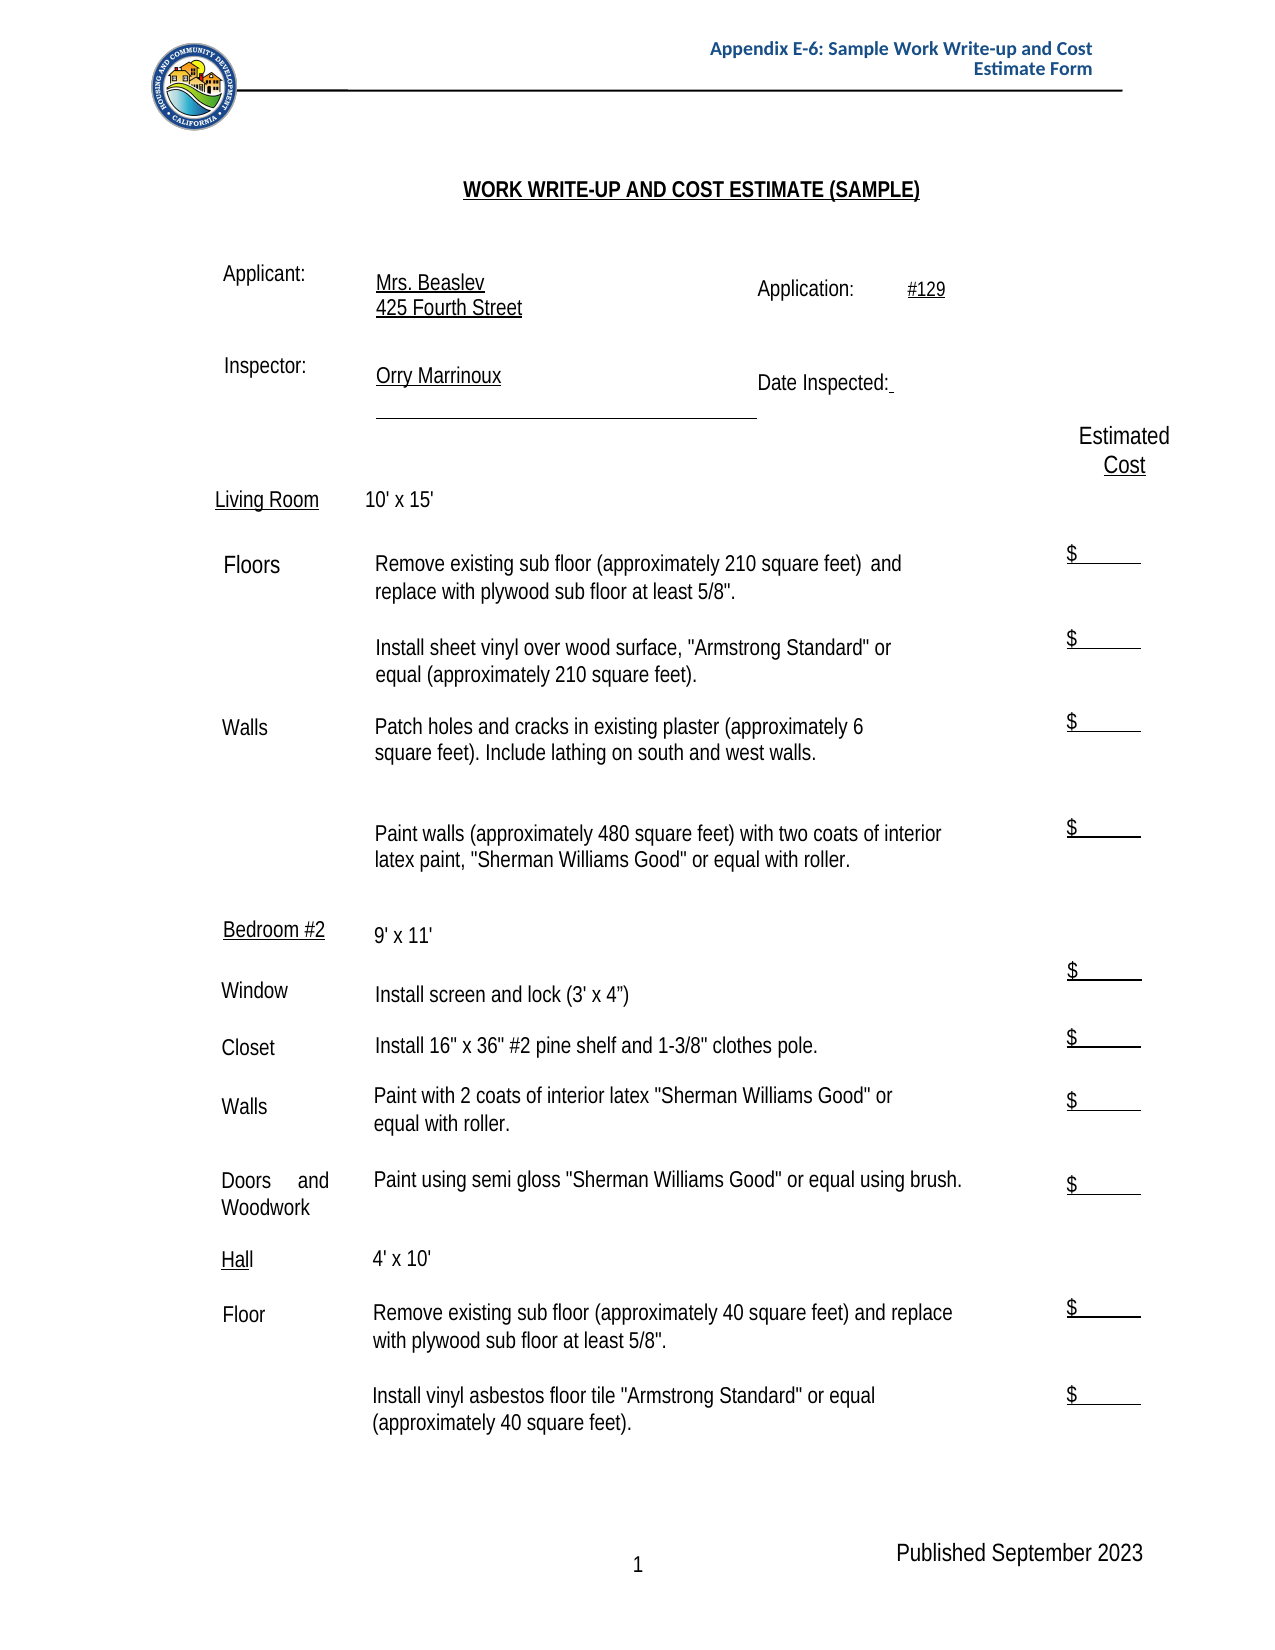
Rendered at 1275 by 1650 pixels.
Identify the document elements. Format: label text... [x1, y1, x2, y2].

text Orry Marrinoux Date Inspected: [376, 362, 1057, 422]
text Living Room 10' x 15' [215, 486, 1204, 513]
text Floor Remove existing sub floor (approximately 40 square feet) and replace $ with plywood sub floor at least 5/8". [222, 1297, 1142, 1353]
text Paint with 2 coats of interior latex "Sherman Williams Good" or $ equal with roller. [373, 1082, 1142, 1137]
text Hall [221, 1246, 329, 1273]
text Doors and Woodwork [221, 1167, 329, 1220]
text Floors Remove existing sub floor (approximately 210 square feet) and $ replace with plywood sub floor at least 5/8". [223, 545, 1142, 604]
text Closet Walls [221, 1034, 277, 1119]
text Window Install screen and lock (3' x 4”) [221, 982, 1204, 1008]
text 4' x 10' [372, 1245, 1204, 1271]
text Install 16" x 36" #2 pine shelf and 1-3/8" clothes pole. $ [375, 1024, 1204, 1058]
text Install vinyl asbestos floor tile "Armstrong Standard" or equal $ (approximately 40 square feet). [372, 1381, 1142, 1436]
subtitle WORK WRITE-UP AND COST ESTIMATE (SAMPLE) [179, 176, 1204, 202]
text Inspector: [224, 352, 307, 378]
picture [148, 38, 241, 131]
text Application: #129 [757, 274, 1204, 301]
text Install sheet vinyl over wood surface, "Armstrong Standard" or $ equal (approximately 210 square feet). [375, 625, 1142, 687]
text Paint walls (approximately 480 square feet) with two coats of interior $ latex paint, "Sherman Williams Good" or equal with roller. [374, 813, 1142, 872]
text Estimated Cost [1079, 421, 1172, 478]
text Walls Patch holes and cracks in existing plaster (approximately 6 $ square feet). Include lathing on south and west walls. [222, 713, 1142, 766]
text $ [179, 961, 1142, 982]
text Mrs. Beaslev [376, 270, 522, 295]
text Bedroom #2 9' x 11' [223, 916, 1204, 948]
text Applicant: [223, 260, 306, 286]
text 425 Fourth Street [376, 295, 522, 316]
text Paint using semi gloss "Sherman Williams Good" or equal using brush. $ [373, 1166, 1204, 1197]
